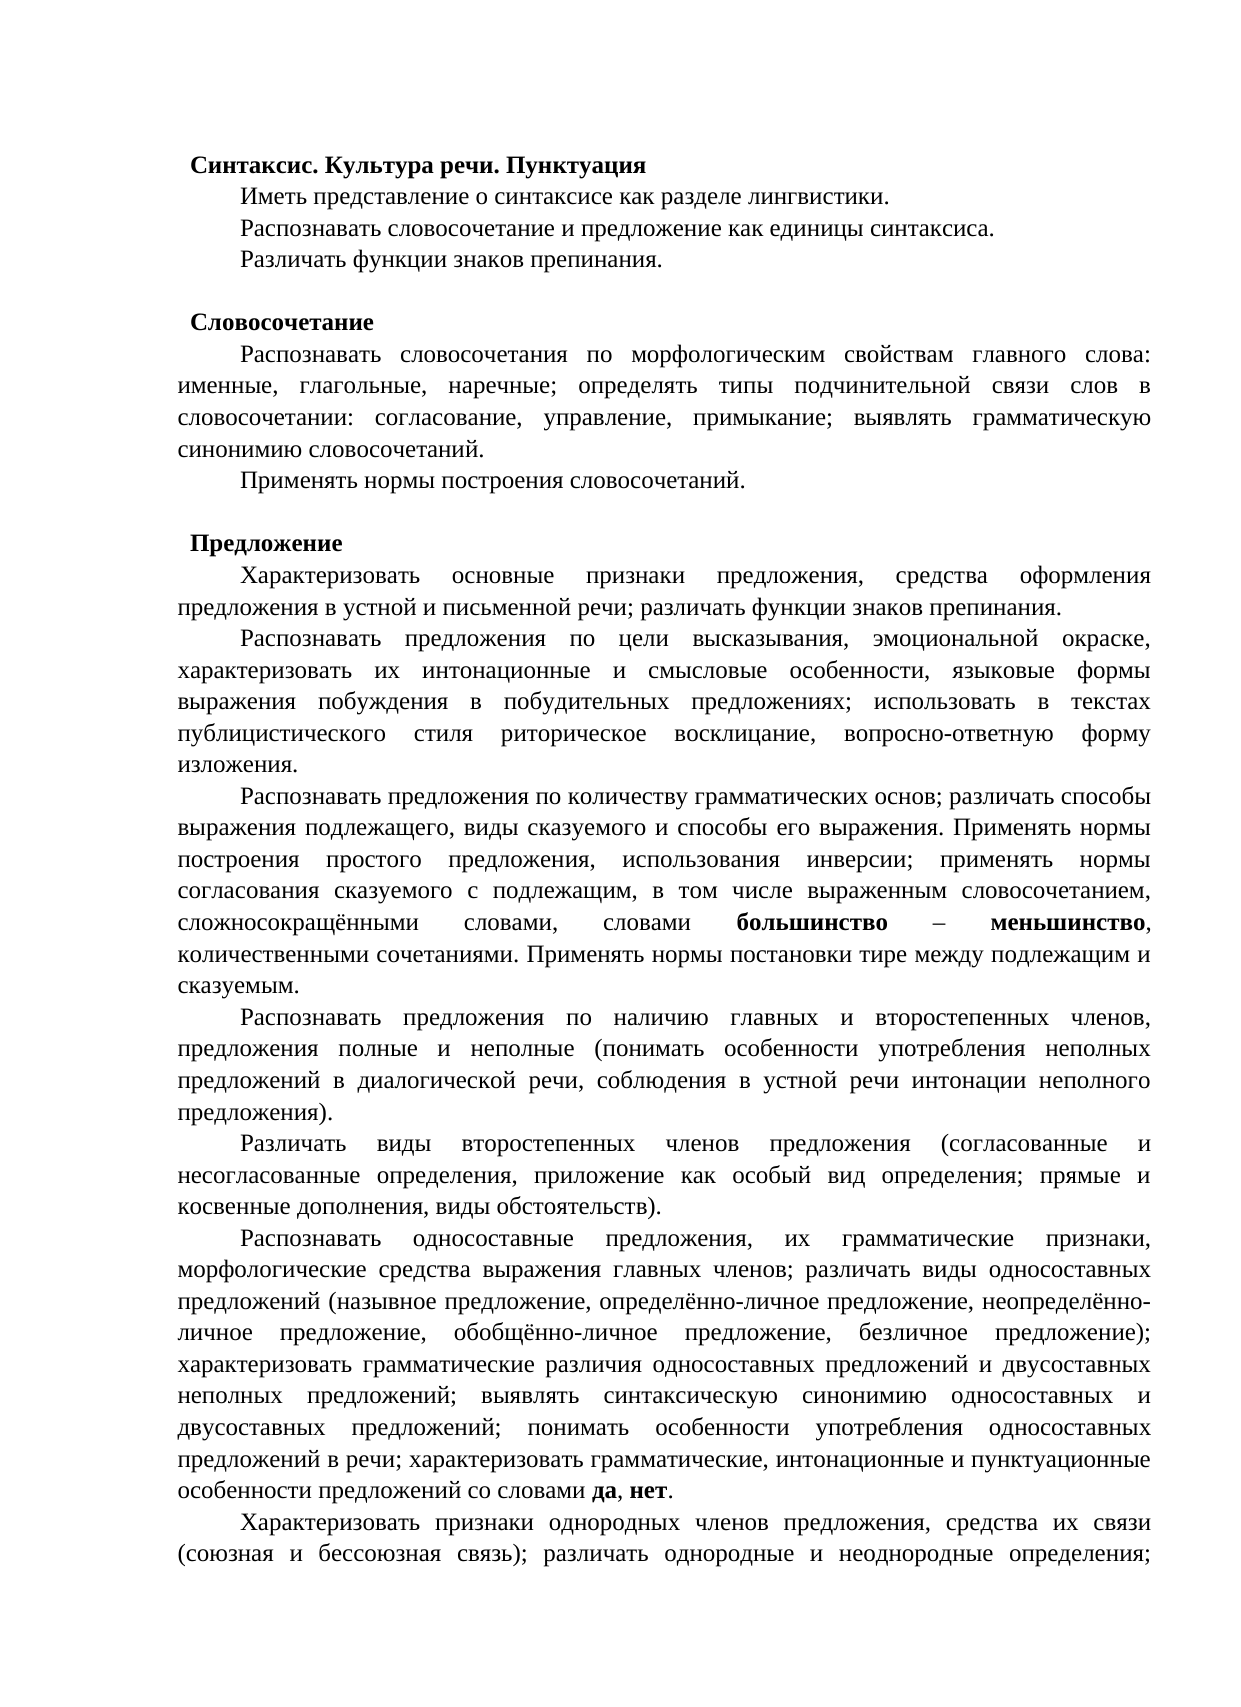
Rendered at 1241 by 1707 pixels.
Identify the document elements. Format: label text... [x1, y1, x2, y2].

text Cинтаксис. Культура речи. Пунктуация [190, 150, 1152, 178]
text Распознавать односоставные предложения, их грамматические признаки, морфологические средства выражения главных членов; различать виды односоставных предложений (назывное предложение, определённо-личное предложение, неопределённо-личное предложение, обобщённо-личное предложение, безличное предложение); характеризовать грамматические различия односоставных предложений и двусоставных неполных предложений; выявлять синтаксическую синонимию односоставных и двусоставных предложений; понимать особенности употребления односоставных предложений в речи; характеризовать грамматические, интонационные и пунктуационные особенности предложений со словами да, нет. [177, 1223, 1152, 1504]
text Применять нормы построения словосочетаний. [177, 465, 1152, 494]
text Различать виды второстепенных членов предложения (согласованные и несогласованные определения, приложение как особый вид определения; прямые и косвенные дополнения, виды обстоятельств). [177, 1128, 1152, 1220]
text Предложение [190, 528, 1152, 557]
text Словосочетание [190, 307, 1152, 336]
text Распознавать словосочетание и предложение как единицы синтаксиса. [177, 213, 1152, 242]
text Распознавать предложения по наличию главных и второстепенных членов, предложения полные и неполные (понимать особенности употребления неполных предложений в диалогической речи, соблюдения в устной речи интонации неполного предложения). [177, 1002, 1152, 1125]
text Распознавать словосочетания по морфологическим свойствам главного слова: именные, глагольные, наречные; определять типы подчинительной связи слов в словосочетании: согласование, управление, примыкание; выявлять грамматическую синонимию словосочетаний. [177, 339, 1152, 462]
text Характеризовать основные признаки предложения, средства оформления предложения в устной и письменной речи; различать функции знаков препинания. [177, 560, 1152, 620]
text Иметь представление о синтаксисе как разделе лингвистики. [177, 181, 1152, 210]
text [177, 1507, 1152, 1567]
text Различать функции знаков препинания. [177, 244, 1152, 273]
text Распознавать предложения по цели высказывания, эмоциональной окраске, характеризовать их интонационные и смысловые особенности, языковые формы выражения побуждения в побудительных предложениях; использовать в текстах публицистического стиля риторическое восклицание, вопросно-ответную форму изложения. [177, 623, 1152, 778]
text Распознавать предложения по количеству грамматических основ; различать способы выражения подлежащего, виды сказуемого и способы его выражения. Применять нормы построения простого предложения, использования инверсии; применять нормы согласования сказуемого с подлежащим, в том числе выраженным словосочетанием, сложносокращёнными словами, словами большинство – меньшинство, количественными сочетаниями. Применять нормы постановки тире между подлежащим и сказуемым. [177, 781, 1152, 999]
